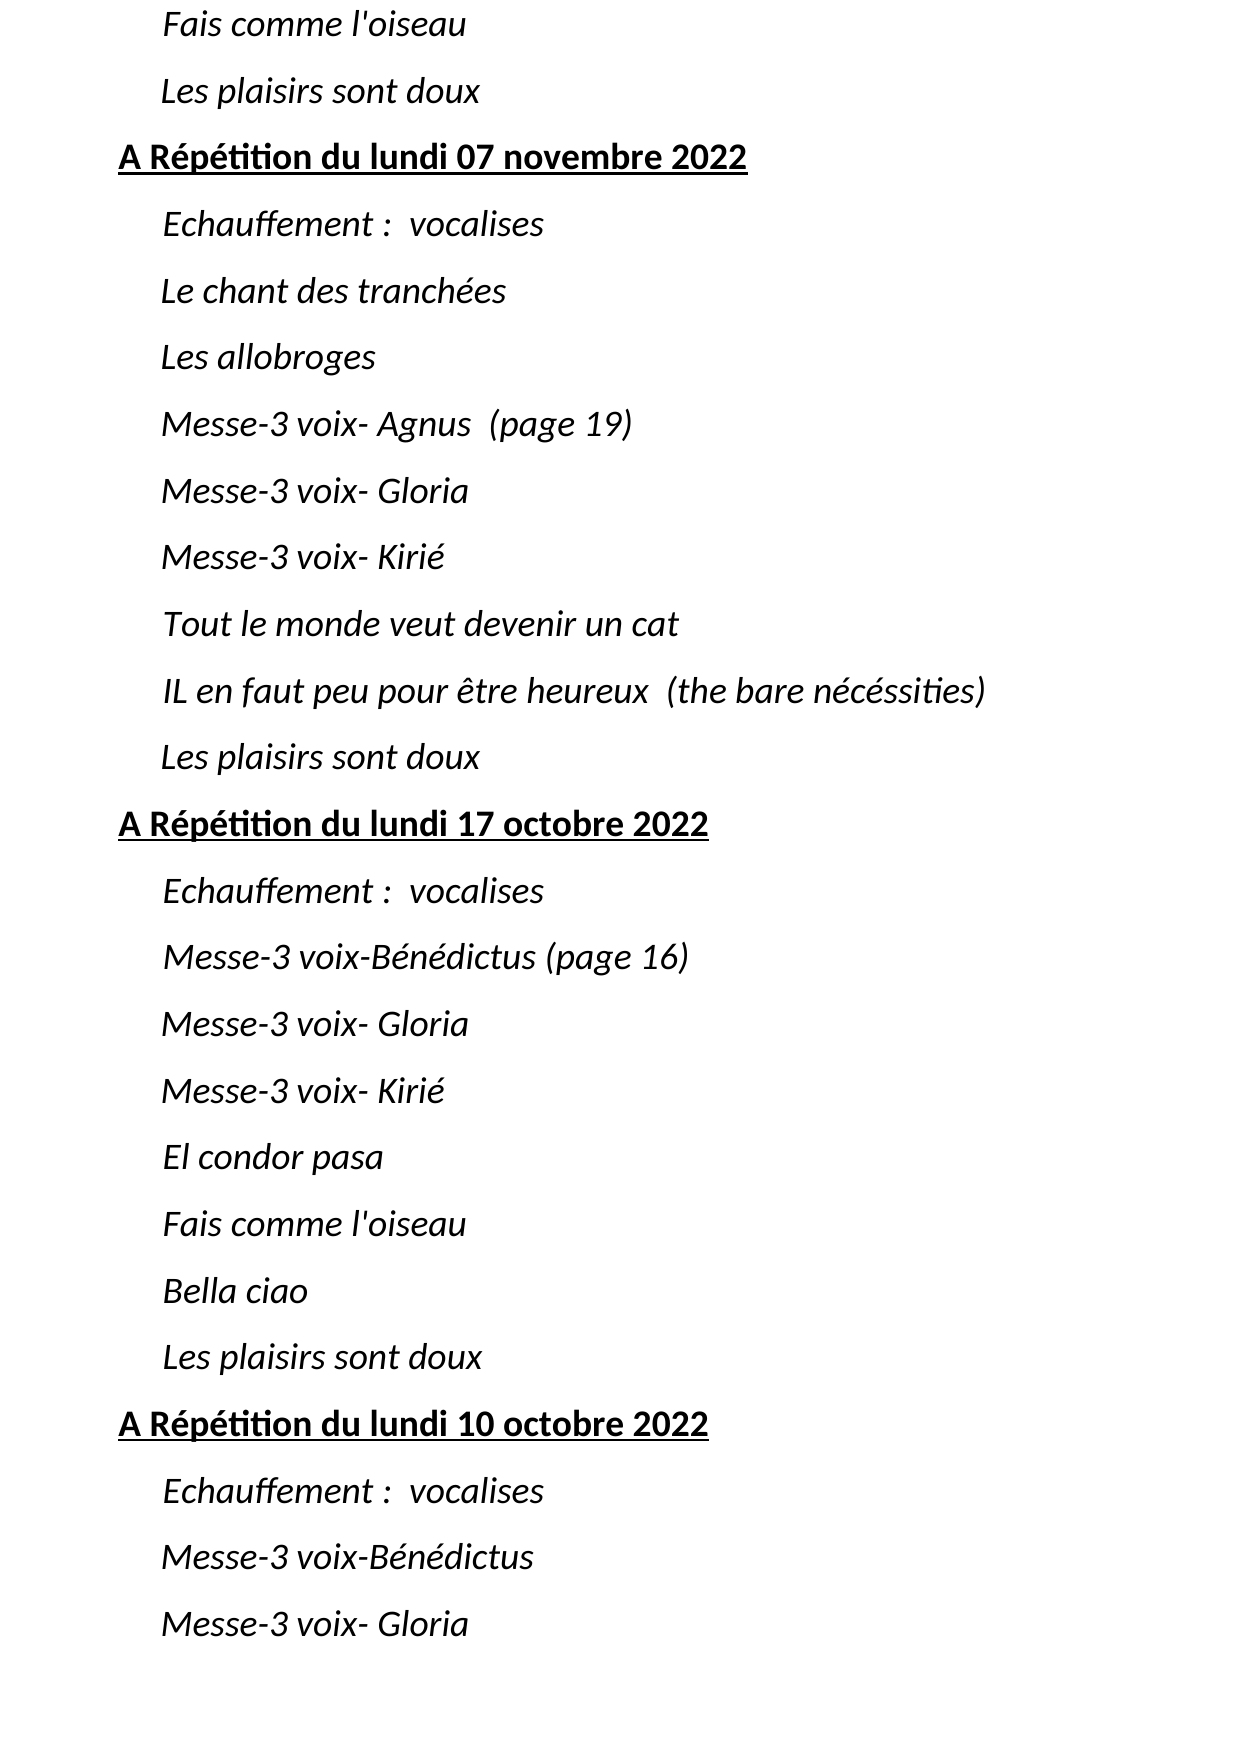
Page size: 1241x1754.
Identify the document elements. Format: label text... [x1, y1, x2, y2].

text Les plaisirs sont doux [118, 67, 1165, 112]
text Messe-3 voix- Gloria [118, 467, 1165, 512]
text Echauffement : vocalises [162, 867, 1165, 912]
text Echauffement : vocalises [162, 200, 1165, 246]
text Messe-3 voix- Gloria [118, 1600, 1165, 1646]
text Tout le monde veut devenir un cat [162, 600, 1165, 646]
text Les plaisirs sont doux [118, 733, 1165, 779]
text Messe-3 voix- Kirié [118, 533, 1165, 579]
text Fais comme l'oiseau [162, 1200, 1165, 1246]
text Messe-3 voix- Gloria [118, 1000, 1165, 1046]
text Le chant des tranchées [118, 267, 1165, 312]
text A Répétition du lundi 10 octobre 2022 [118, 1400, 1165, 1446]
text Echauffement : vocalises [162, 1467, 1165, 1512]
text A Répétition du lundi 07 novembre 2022 [118, 133, 1165, 179]
text Fais comme l'oiseau [162, 0, 1165, 46]
text Messe-3 voix- Kirié [118, 1067, 1165, 1112]
text A Répétition du lundi 17 octobre 2022 [118, 800, 1165, 846]
text Messe-3 voix-Bénédictus (page 16) [162, 933, 1165, 979]
text IL en faut peu pour être heureux (the bare nécéssities) [162, 667, 1165, 712]
text Les allobroges [118, 333, 1165, 379]
text Messe-3 voix- Agnus (page 19) [118, 400, 1165, 446]
text Bella ciao [162, 1267, 1165, 1312]
text El condor pasa [162, 1133, 1165, 1179]
text Messe-3 voix-Bénédictus [118, 1533, 1165, 1579]
text Les plaisirs sont doux [162, 1333, 1165, 1379]
